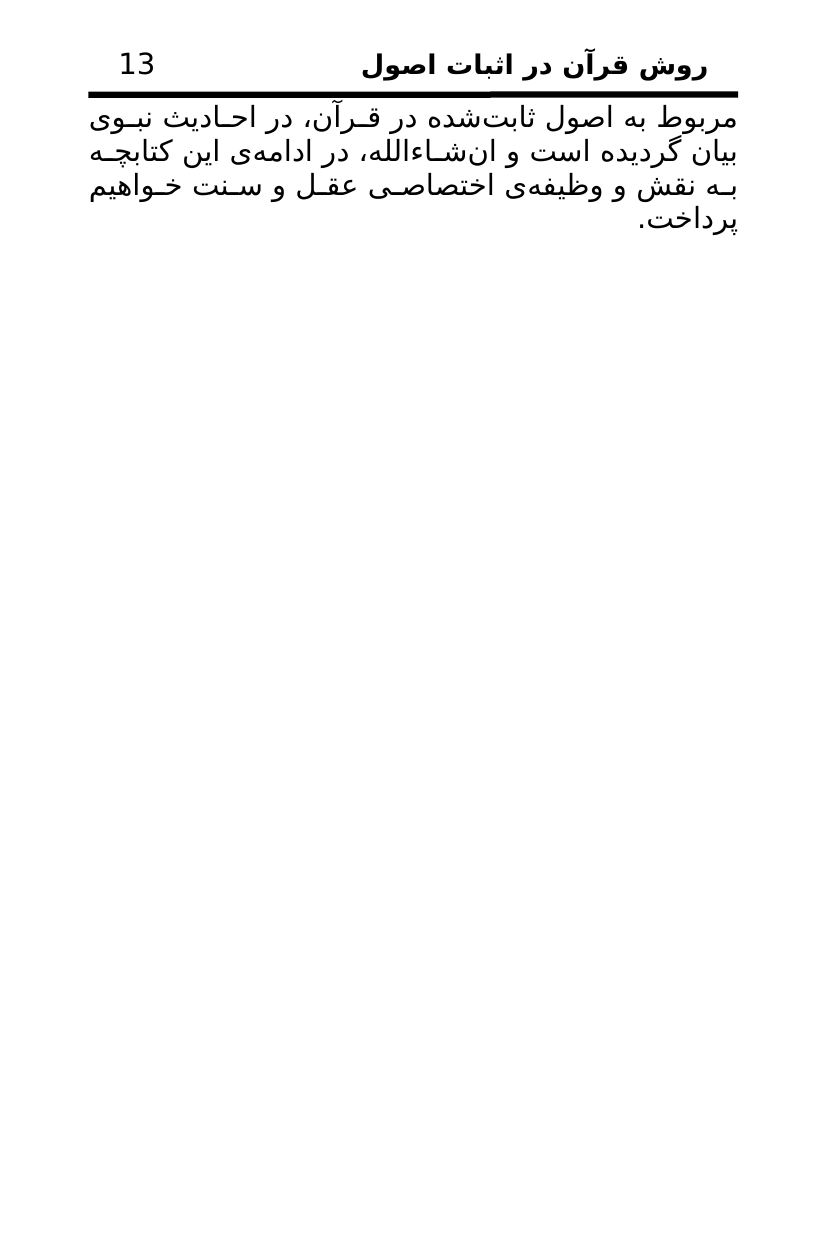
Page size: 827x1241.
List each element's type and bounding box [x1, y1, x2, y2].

text [89, 100, 738, 236]
